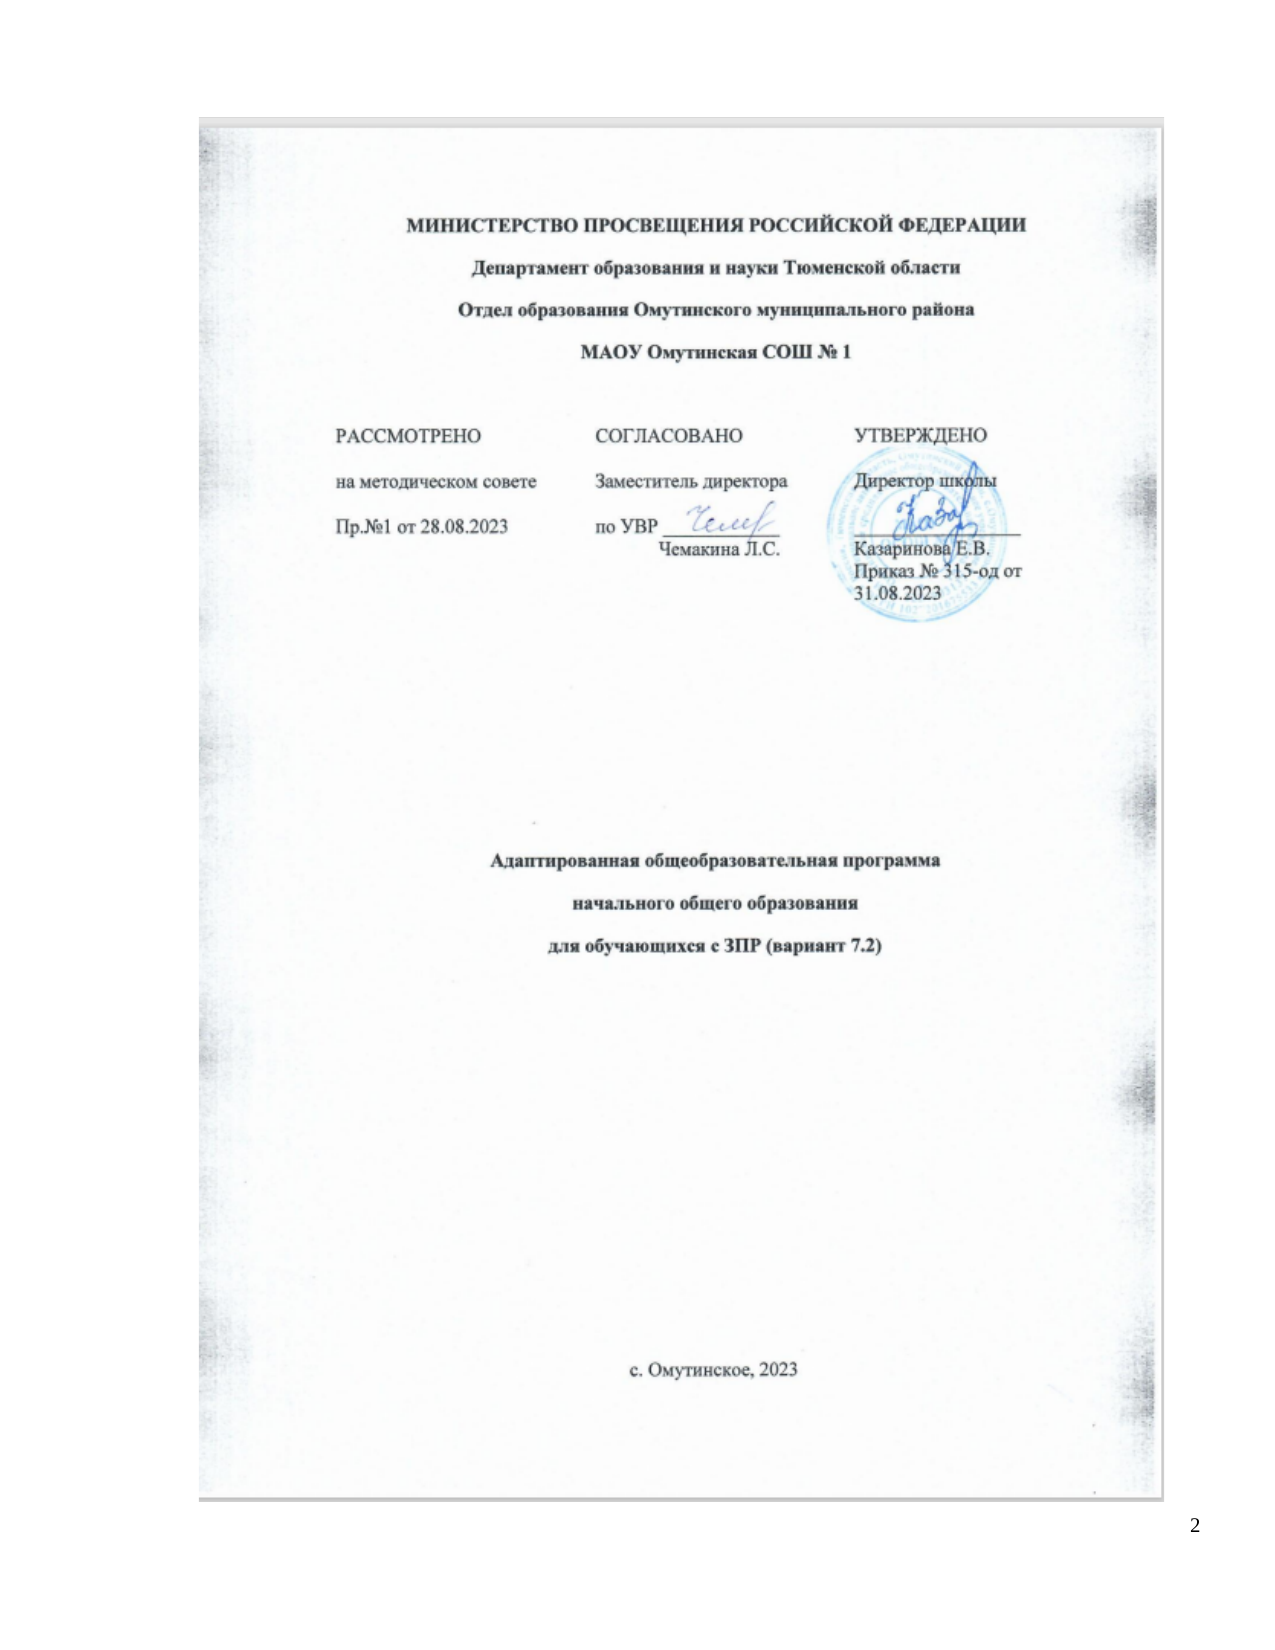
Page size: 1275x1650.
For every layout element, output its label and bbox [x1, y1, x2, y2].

picture [198, 117, 1165, 1502]
